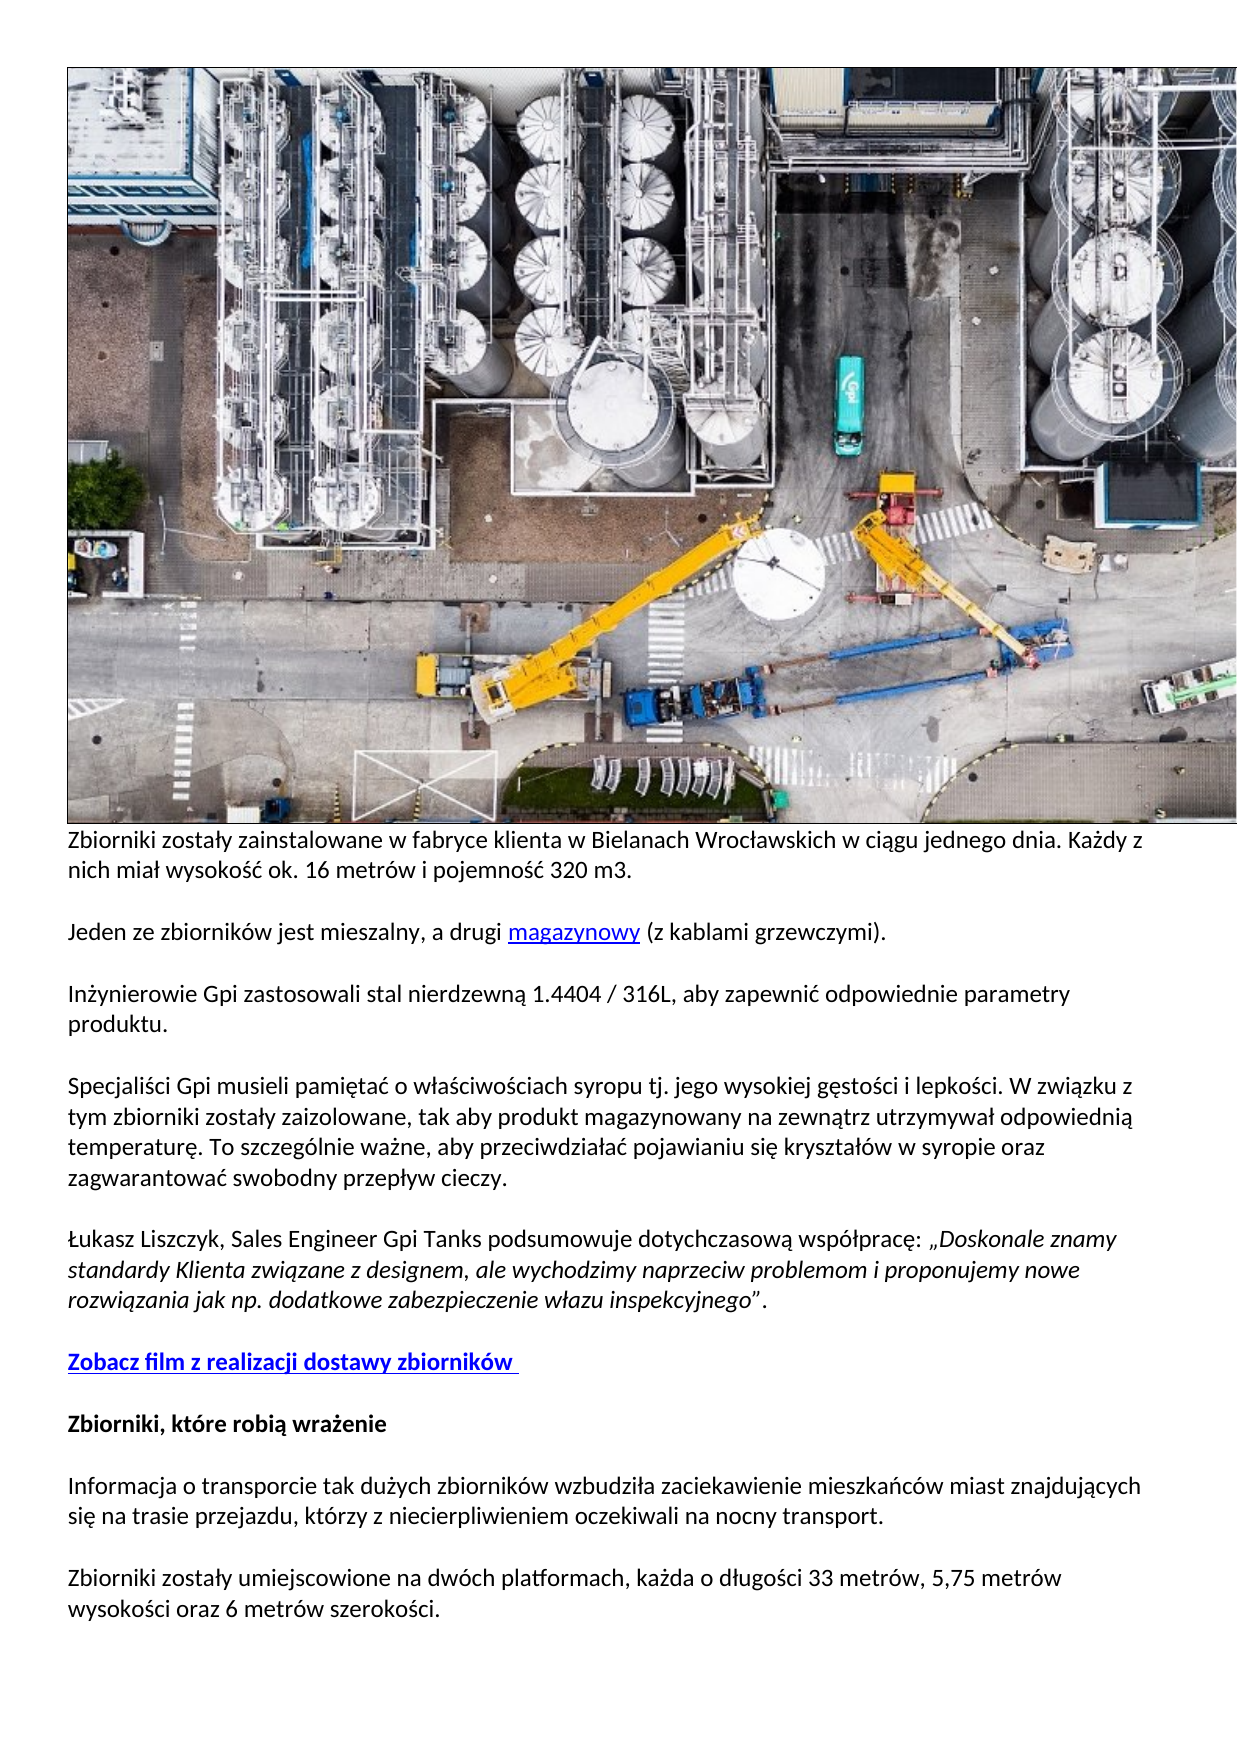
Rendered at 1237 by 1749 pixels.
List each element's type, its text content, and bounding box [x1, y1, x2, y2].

text Informacja o transporcie tak dużych zbiorników wzbudziła zaciekawienie mieszkańców miast znajdujących się na trasie przejazdu, którzy z niecierpliwieniem oczekiwali na nocny transport. [68, 1470, 1169, 1531]
text Zbiorniki zostały zainstalowane w fabryce klienta w Bielanach Wrocławskich w ciągu jednego dnia. Każdy z nich miał wysokość ok. 16 metrów i pojemność 320 m3. [68, 824, 1169, 885]
picture [68, 68, 1237, 823]
text Zbiorniki, które robią wrażenie [68, 1408, 1169, 1439]
text Zbiorniki zostały umiejscowione na dwóch platformach, każda o długości 33 metrów, 5,75 metrów wysokości oraz 6 metrów szerokości. [68, 1562, 1169, 1623]
text Specjaliści Gpi musieli pamiętać o właściwościach syropu tj. jego wysokiej gęstości i lepkości. W związku z tym zbiorniki zostały zaizolowane, tak aby produkt magazynowany na zewnątrz utrzymywał odpowiednią temperaturę. To szczególnie ważne, aby przeciwdziałać pojawianiu się kryształów w syropie oraz zagwarantować swobodny przepływ cieczy. [68, 1070, 1169, 1192]
text Zobacz film z realizacji dostawy zbiorników [68, 1346, 1169, 1377]
text Łukasz Liszczyk, Sales Engineer Gpi Tanks podsumowuje dotychczasową współpracę: „Doskonale znamy standardy Klienta związane z designem, ale wychodzimy naprzeciw problemom i proponujemy nowe rozwiązania jak np. dodatkowe zabezpieczenie włazu inspekcyjnego”. [68, 1224, 1169, 1315]
text Inżynierowie Gpi zastosowali stal nierdzewną 1.4404 / 316L, aby zapewnić odpowiednie parametry produktu. [68, 978, 1169, 1039]
text Jeden ze zbiorników jest mieszalny, a drugi magazynowy (z kablami grzewczymi). [68, 916, 1169, 947]
